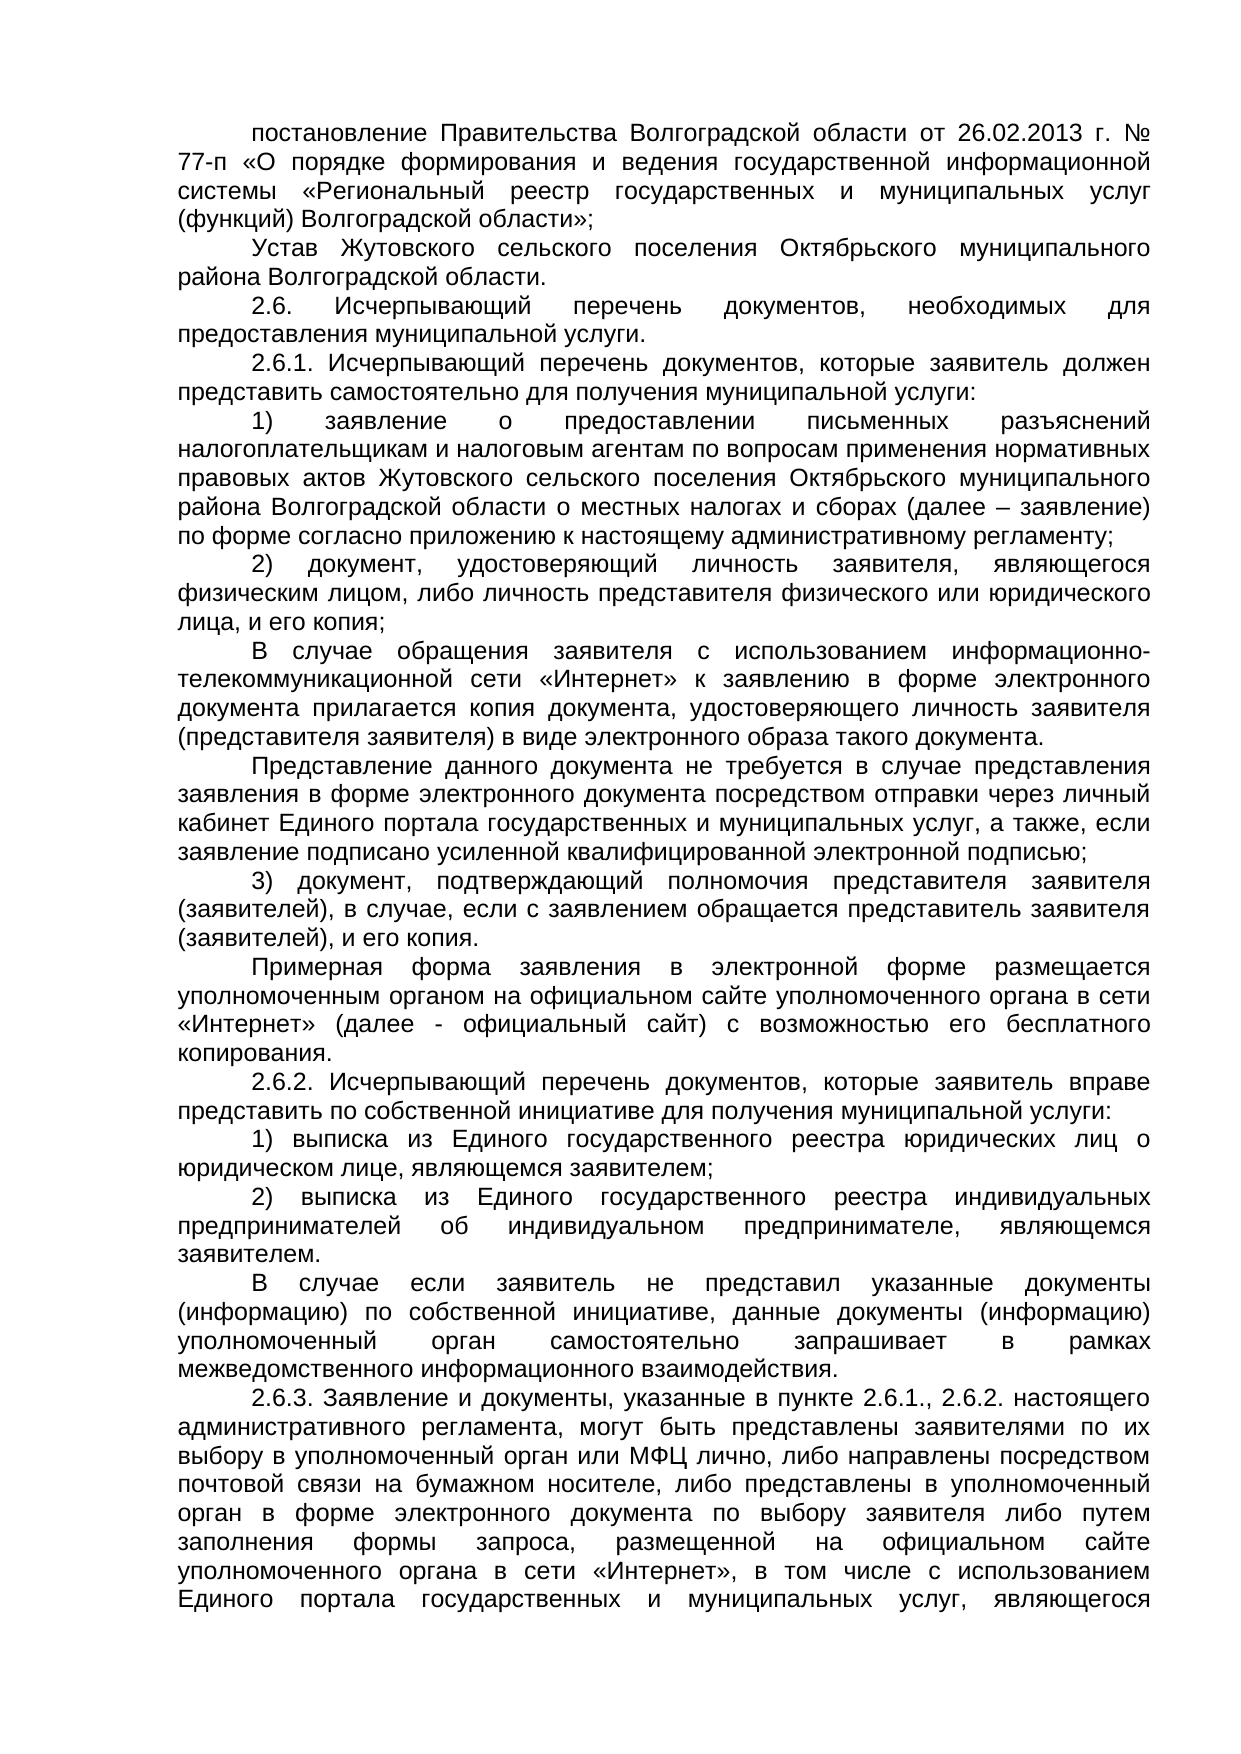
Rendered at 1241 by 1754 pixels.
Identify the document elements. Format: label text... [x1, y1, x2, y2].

text В случае обращения заявителя с использованием информационно- телекоммуникационной сети «Интернет» к заявлению в форме электронного документа прилагается копия документа, удостоверяющего личность заявителя (представителя заявителя) в виде электронного образа такого документа. [177, 636, 1152, 751]
text 2) выписка из Единого государственного реестра индивидуальных предпринимателей об индивидуальном предпринимателе, являющемся заявителем. [177, 1182, 1152, 1268]
text 2.6.1. Исчерпывающий перечень документов, которые заявитель должен представить самостоятельно для получения муниципальной услуги: [177, 348, 1152, 406]
text 2) документ, удостоверяющий личность заявителя, являющегося физическим лицом, либо личность представителя физического или юридического лица, и его копия; [177, 549, 1152, 636]
text 1) выписка из Единого государственного реестра юридических лиц о юридическом лице, являющемся заявителем; [177, 1124, 1152, 1182]
text постановление Правительства Волгоградской области от 26.02.2013 г. № 77-п «О порядке формирования и ведения государственной информационной системы «Региональный реестр государственных и муниципальных услуг (функций) Волгоградской области»; [177, 118, 1152, 233]
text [177, 1383, 1152, 1613]
text 2.6.2. Исчерпывающий перечень документов, которые заявитель вправе представить по собственной инициативе для получения муниципальной услуги: [177, 1067, 1152, 1124]
text Устав Жутовского сельского поселения Октябрьского муниципального района Волгоградской области. [177, 233, 1152, 291]
text Примерная форма заявления в электронной форме размещается уполномоченным органом на официальном сайте уполномоченного органа в сети «Интернет» (далее - официальный сайт) с возможностью его бесплатного копирования. [177, 952, 1152, 1067]
text 3) документ, подтверждающий полномочия представителя заявителя (заявителей), в случае, если с заявлением обращается представитель заявителя (заявителей), и его копия. [177, 866, 1152, 952]
text Представление данного документа не требуется в случае представления заявления в форме электронного документа посредством отправки через личный кабинет Единого портала государственных и муниципальных услуг, а также, если заявление подписано усиленной квалифицированной электронной подписью; [177, 751, 1152, 866]
text В случае если заявитель не представил указанные документы (информацию) по собственной инициативе, данные документы (информацию) уполномоченный орган самостоятельно запрашивает в рамках межведомственного информационного взаимодействия. [177, 1268, 1152, 1383]
text 1) заявление о предоставлении письменных разъяснений налогоплательщикам и налоговым агентам по вопросам применения нормативных правовых актов Жутовского сельского поселения Октябрьского муниципального района Волгоградской области о местных налогах и сборах (далее – заявление) по форме согласно приложению к настоящему административному регламенту; [177, 406, 1152, 549]
text 2.6. Исчерпывающий перечень документов, необходимых для предоставления муниципальной услуги. [177, 291, 1152, 348]
